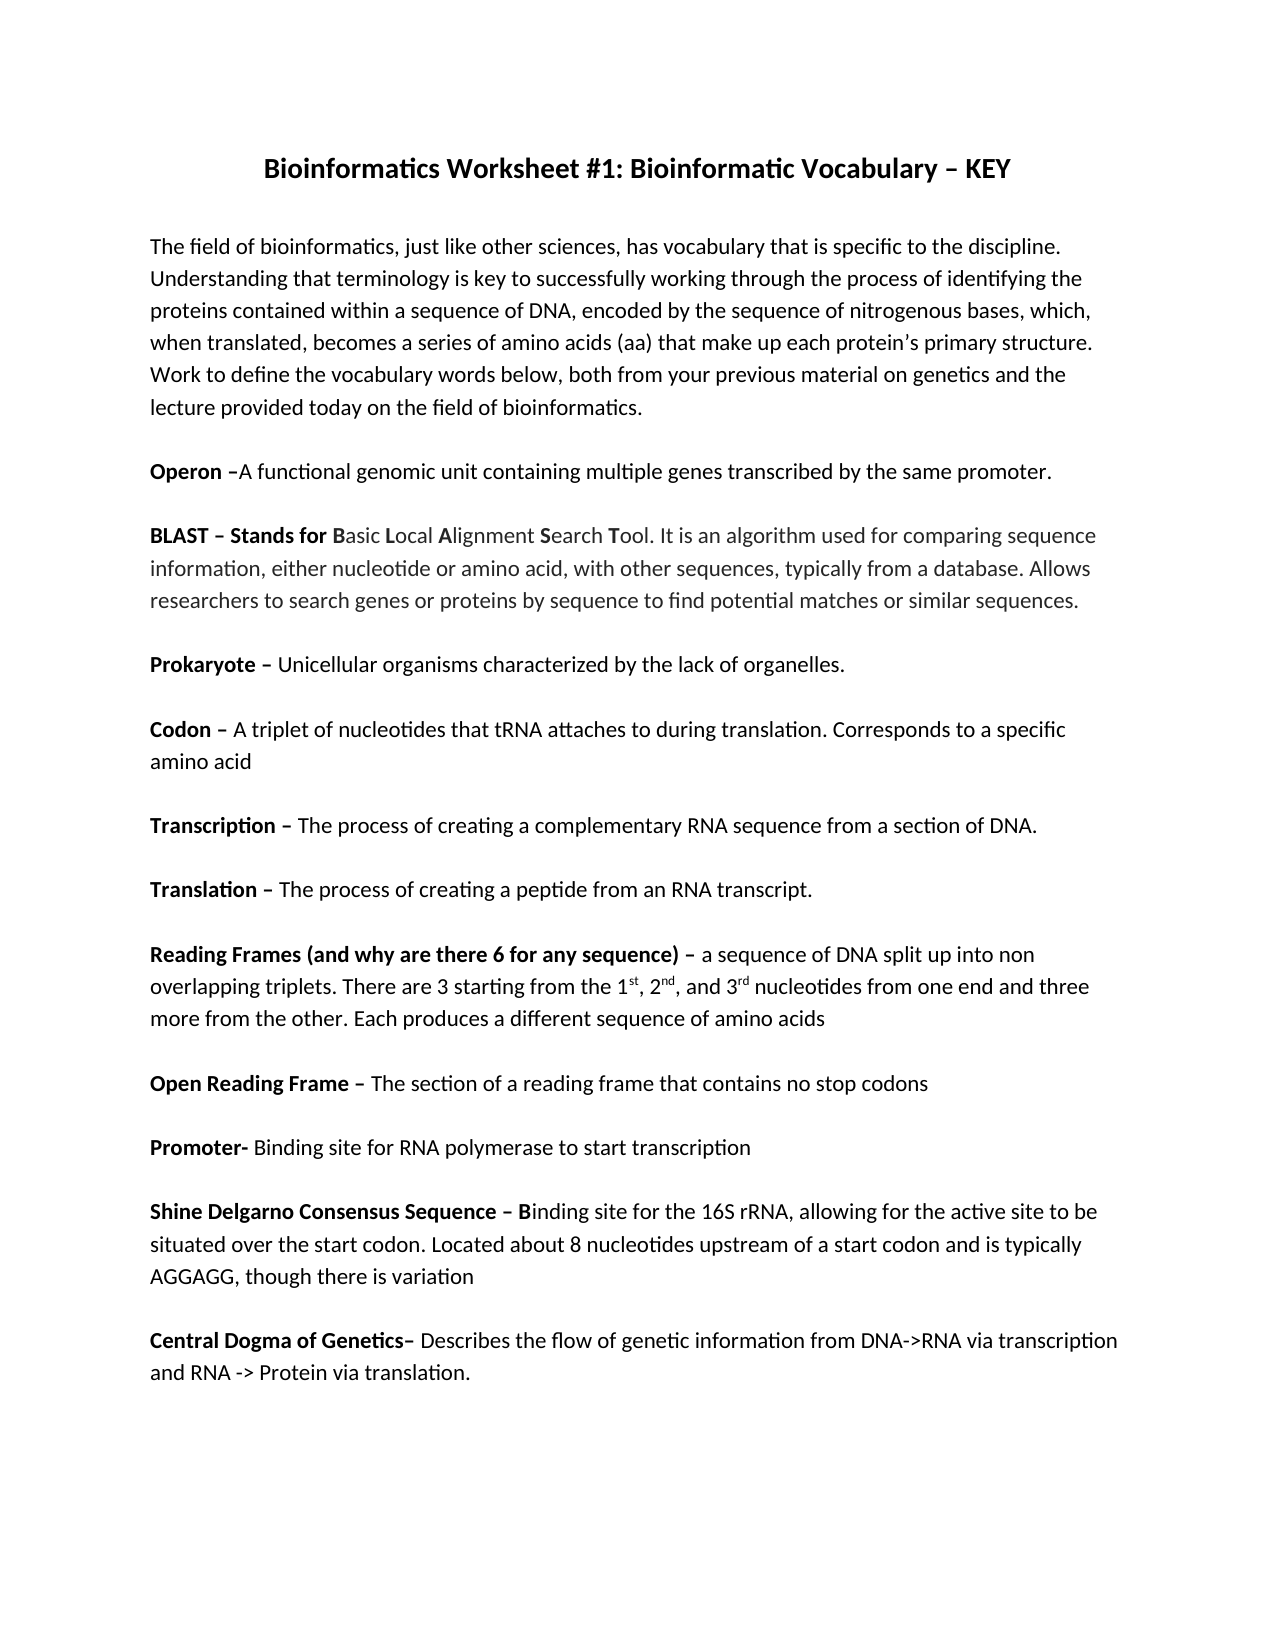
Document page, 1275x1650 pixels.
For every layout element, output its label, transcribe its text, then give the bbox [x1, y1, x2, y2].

text Reading Frames (and why are there 6 for any sequence) – a sequence of DNA split up into non overlapping triplets. There are 3 starting from the 1st, 2nd, and 3rd nucleotides from one end and three more from the other. Each produces a different sequence of amino acids [150, 940, 1125, 1032]
text Open Reading Frame – The section of a reading frame that contains no stop codons [150, 1069, 1125, 1097]
text Central Dogma of Genetics– Describes the flow of genetic information from DNA->RNA via transcription and RNA -> Protein via translation. [150, 1326, 1125, 1386]
text Translation – The process of creating a peptide from an RNA transcript. [150, 876, 1125, 904]
text Operon –A functional genomic unit containing multiple genes transcribed by the same promoter. [150, 457, 1125, 485]
text Transcription – The process of creating a complementary RNA sequence from a section of DNA. [150, 811, 1125, 839]
text BLAST – Stands for Basic Local Alignment Search Tool. It is an algorithm used for comparing sequence information, either nucleotide or amino acid, with other sequences, typically from a database. Allows researchers to search genes or proteins by sequence to find potential matches or similar sequences. [150, 522, 1125, 614]
text Shine Delgarno Consensus Sequence – Binding site for the 16S rRNA, allowing for the active site to be situated over the start codon. Located about 8 nucleotides upstream of a start codon and is typically AGGAGG, though there is variation [150, 1197, 1125, 1290]
text Bioinformatics Worksheet #1: Bioinformatic Vocabulary – KEY [150, 150, 1125, 186]
text Prokaryote – Unicellular organisms characterized by the lack of organelles. [150, 650, 1125, 678]
text The field of bioinformatics, just like other sciences, has vocabulary that is specific to the discipline. Understanding that terminology is key to successfully working through the process of identifying the proteins contained within a sequence of DNA, encoded by the sequence of nitrogenous bases, which, when translated, becomes a series of amino acids (aa) that make up each protein’s primary structure. Work to define the vocabulary words below, both from your previous material on genetics and the lecture provided today on the field of bioinformatics. [150, 232, 1125, 421]
text Promoter- Binding site for RNA polymerase to start transcription [150, 1133, 1125, 1161]
text Codon – A triplet of nucleotides that tRNA attaches to during translation. Corresponds to a specific amino acid [150, 715, 1125, 775]
